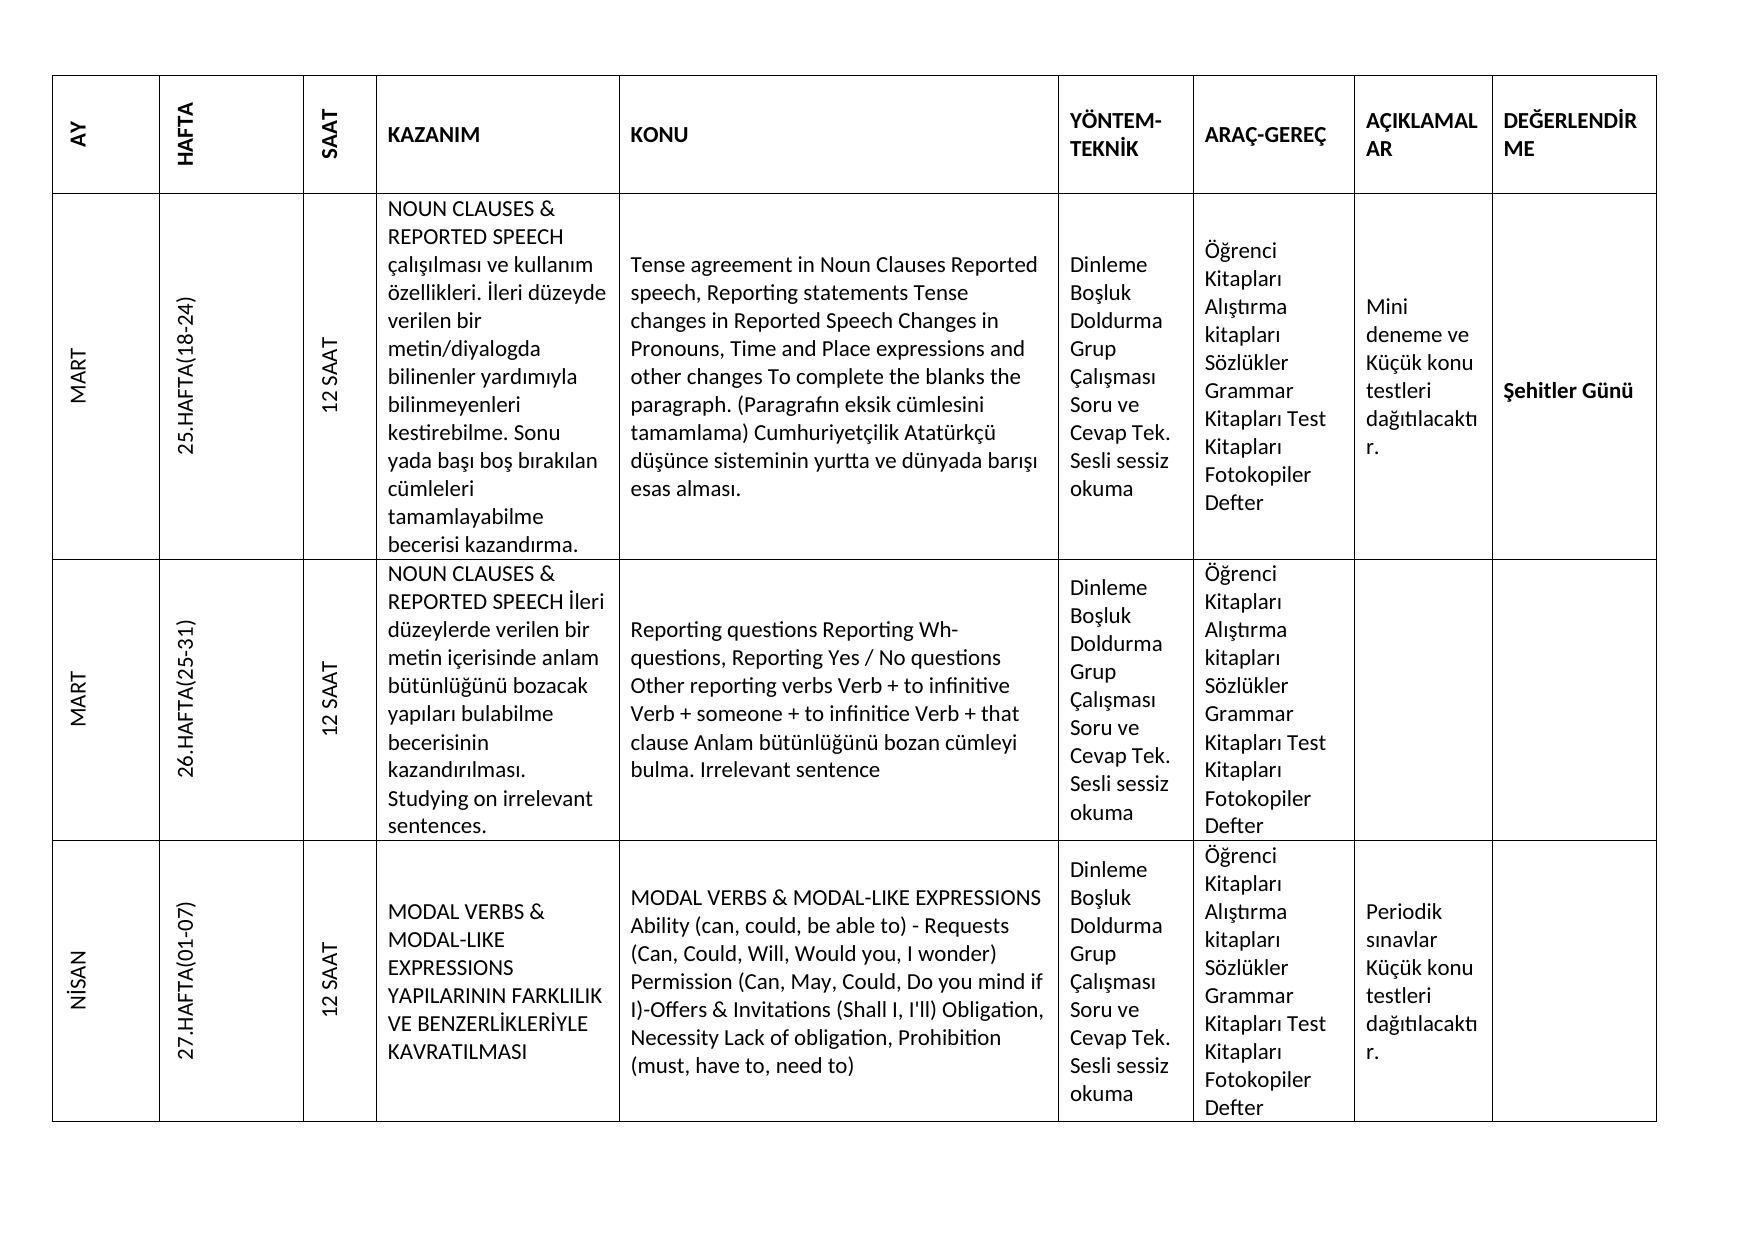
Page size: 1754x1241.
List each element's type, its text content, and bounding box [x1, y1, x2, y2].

table_header HAFTA [160, 76, 303, 193]
table_header KAZANIM [377, 76, 619, 193]
table_cell Periodik sınavlar Küçük konu testleri dağıtılacaktır. [1355, 841, 1492, 1121]
table_cell NOUN CLAUSES & REPORTED SPEECH çalışılması ve kullanım özellikleri. İleri düzeyde verilen bir metin/diyalogda bilinenler yardımıyla bilinmeyenleri kestirebilme. Sonu yada başı boş bırakılan cümleleri tamamlayabilme becerisi kazandırma. [377, 194, 619, 558]
table_cell 27.HAFTA(01-07) [160, 841, 303, 1121]
table_cell Dinleme Boşluk Doldurma Grup Çalışması Soru ve Cevap Tek. Sesli sessiz okuma [1059, 560, 1193, 840]
table_cell 25.HAFTA(18-24) [160, 194, 303, 558]
table_cell 26.HAFTA(25-31) [160, 560, 303, 840]
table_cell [1059, 841, 1193, 1121]
table_header YÖNTEM-TEKNİK [1059, 76, 1193, 193]
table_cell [1194, 841, 1354, 1121]
table_cell MART [53, 194, 159, 558]
table_cell Öğrenci Kitapları Alıştırma kitapları Sözlükler Grammar Kitapları Test Kitapları Fotokopiler Defter [1194, 560, 1354, 840]
table_cell 12 SAAT [304, 194, 376, 558]
table_header KONU [620, 76, 1058, 193]
table_cell MART [53, 560, 159, 840]
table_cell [1059, 194, 1193, 558]
table_header AY [53, 76, 159, 193]
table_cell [377, 841, 619, 1121]
table_cell 12 SAAT [304, 841, 376, 1121]
table_cell Reporting questions Reporting Wh- questions, Reporting Yes / No questions Other reporting verbs Verb + to infinitive Verb + someone + to infinitice Verb + that clause Anlam bütünlüğünü bozan cümleyi bulma. Irrelevant sentence [620, 560, 1058, 840]
table_cell [1493, 841, 1656, 1121]
table_cell Mini deneme ve Küçük konu testleri dağıtılacaktır. [1355, 194, 1492, 558]
table_header DEĞERLENDİRME [1493, 76, 1656, 193]
table_cell NİSAN [53, 841, 159, 1121]
table_header SAAT [304, 76, 376, 193]
table_cell Şehitler Günü [1493, 194, 1656, 558]
table_cell 12 SAAT [304, 560, 376, 840]
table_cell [1194, 194, 1354, 558]
table_cell Tense agreement in Noun Clauses Reported speech, Reporting statements Tense changes in Reported Speech Changes in Pronouns, Time and Place expressions and other changes To complete the blanks the paragraph. (Paragrafın eksik cümlesini tamamlama) Cumhuriyetçilik Atatürkçü düşünce sisteminin yurtta ve dünyada barışı esas alması. [620, 194, 1058, 558]
table_cell NOUN CLAUSES & REPORTED SPEECH İleri düzeylerde verilen bir metin içerisinde anlam bütünlüğünü bozacak yapıları bulabilme becerisinin kazandırılması. Studying on irrelevant sentences. [377, 560, 619, 840]
table_header ARAÇ-GEREÇ [1194, 76, 1354, 193]
table_cell MODAL VERBS & MODAL-LIKE EXPRESSIONS Ability (can, could, be able to) - Requests (Can, Could, Will, Would you, I wonder) Permission (Can, May, Could, Do you mind if I)-Offers & Invitations (Shall I, I'll) Obligation, Necessity Lack of obligation, Prohibition (must, have to, need to) [620, 841, 1058, 1121]
table_cell [1493, 560, 1656, 840]
table_header AÇIKLAMALAR [1355, 76, 1492, 193]
table_cell [1355, 560, 1492, 840]
